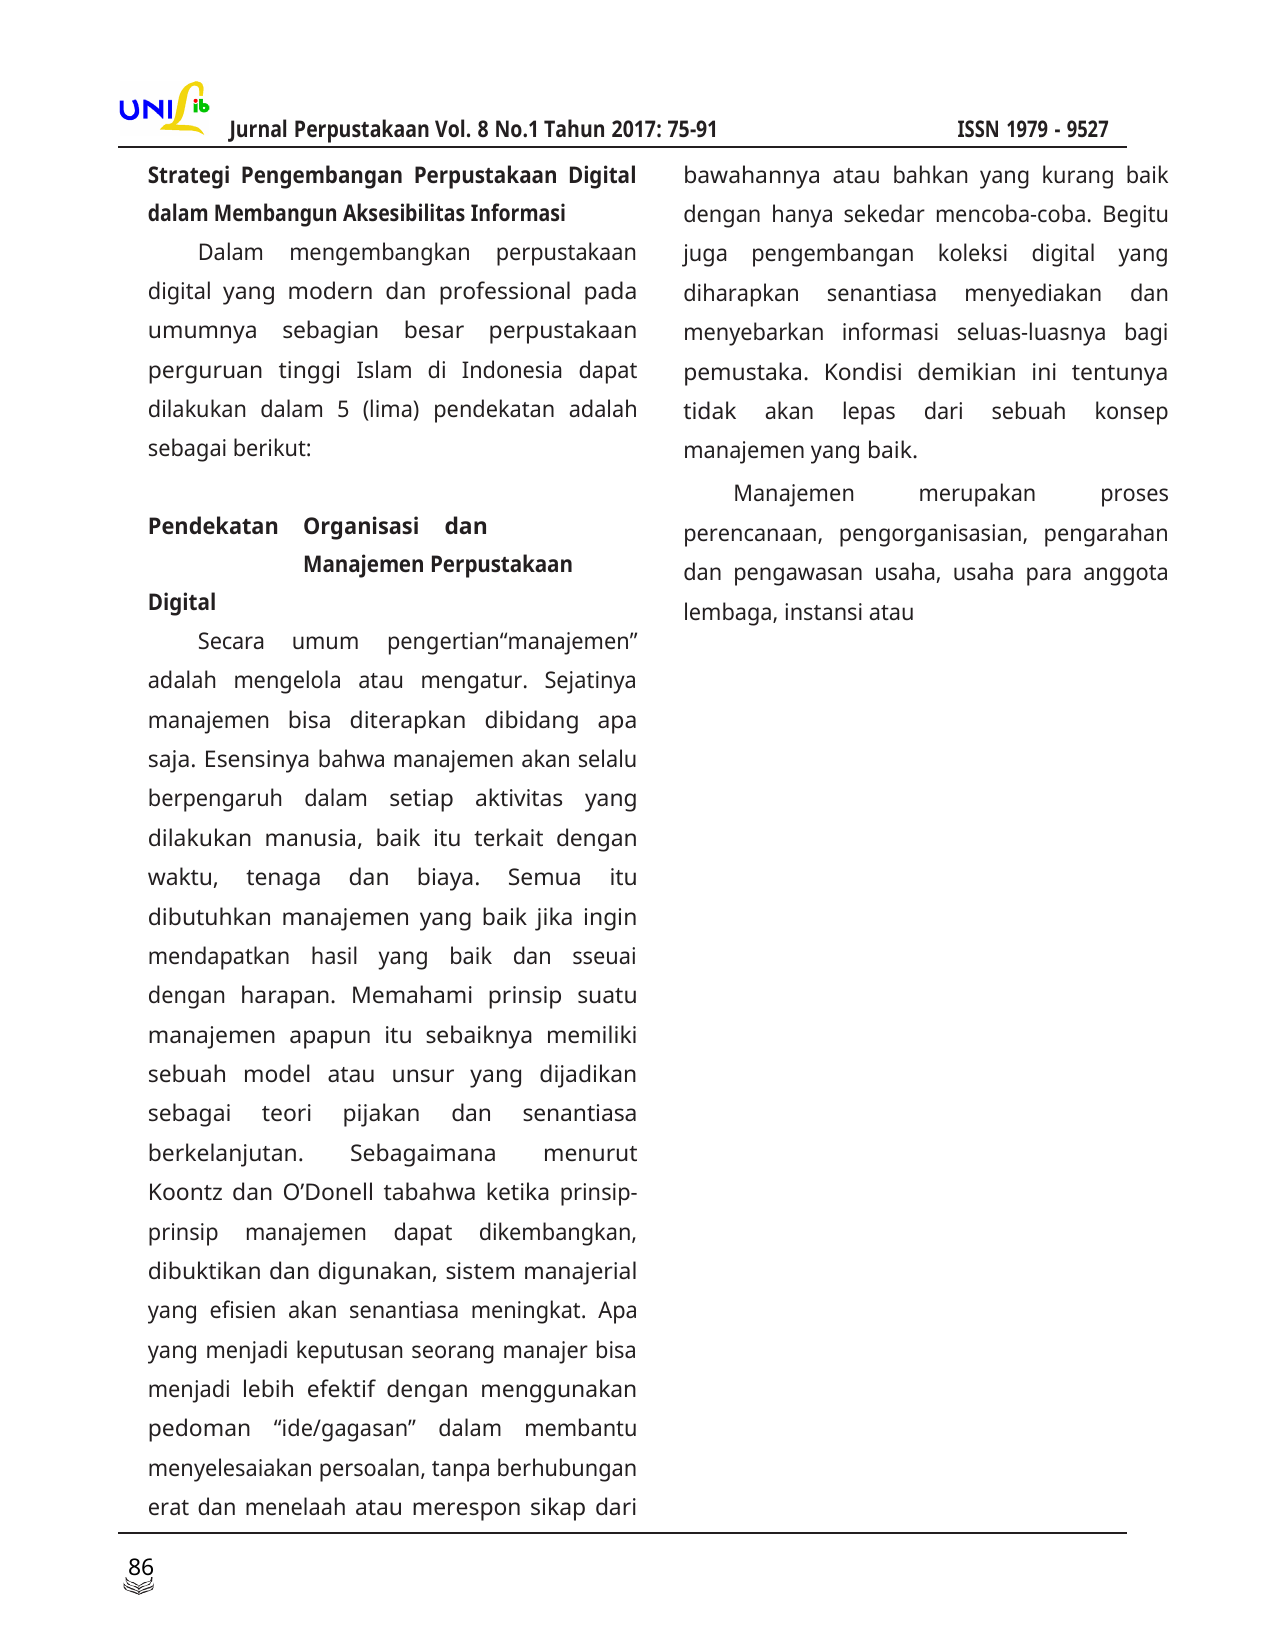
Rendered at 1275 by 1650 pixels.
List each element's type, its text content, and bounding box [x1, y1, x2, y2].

subtitle Strategi Pengembangan Perpustakaan Digital dalam Membangun Aksesibilitas Informasi [148, 159, 638, 228]
text Secara umum pengertian“manajemen” adalah mengelola atau mengatur. Sejatinya manajemen bisa diterapkan dibidang apa saja. Esensinya bahwa manajemen akan selalu berpengaruh dalam setiap aktivitas yang dilakukan manusia, baik itu terkait dengan waktu, tenaga dan biaya. Semua itu dibutuhkan manajemen yang baik jika ingin mendapatkan hasil yang baik dan sseuai dengan harapan. Memahami prinsip suatu manajemen apapun itu sebaiknya memiliki sebuah model atau unsur yang dijadikan sebagai teori pijakan dan senantiasa berkelanjutan. Sebagaimana menurut Koontz dan O’Donell tabahwa ketika prinsip-prinsip manajemen dapat dikembangkan, dibuktikan dan digunakan, sistem manajerial yang efisien akan senantiasa meningkat. Apa yang menjadi keputusan seorang manajer bisa menjadi lebih efektif dengan menggunakan pedoman “ide/gagasan” dalam membantu menyelesaiakan persoalan, tanpa berhubungan erat dan menelaah atau merespon sikap dari bawahannya atau bahkan yang kurang baik dengan hanya sekedar mencoba-coba. Begitu juga pengembangan koleksi digital yang diharapkan senantiasa menyediakan dan menyebarkan informasi seluas-luasnya bagi pemustaka. Kondisi demikian ini tentunya tidak akan lepas dari sebuah konsep manajemen yang baik. [683, 159, 1169, 466]
picture [123, 1577, 154, 1595]
picture [119, 81, 210, 136]
text Dalam mengembangkan perpustakaan digital yang modern dan professional pada umumnya sebagian besar perpustakaan perguruan tinggi Islam di Indonesia dapat dilakukan dalam 5 (lima) pendekatan adalah sebagai berikut: [148, 235, 637, 463]
text Manajemen merupakan proses perencanaan, pengorganisasian, pengarahan dan pengawasan usaha, usaha para anggota lembaga, instansi atau [683, 477, 1169, 627]
subtitle Pendekatan Organisasi dan Manajemen Perpustakaan Digital [148, 510, 637, 617]
text Secara umum pengertian“manajemen” adalah mengelola atau mengatur. Sejatinya manajemen bisa diterapkan dibidang apa saja. Esensinya bahwa manajemen akan selalu berpengaruh dalam setiap aktivitas yang dilakukan manusia, baik itu terkait dengan waktu, tenaga dan biaya. Semua itu dibutuhkan manajemen yang baik jika ingin mendapatkan hasil yang baik dan sseuai dengan harapan. Memahami prinsip suatu manajemen apapun itu sebaiknya memiliki sebuah model atau unsur yang dijadikan sebagai teori pijakan dan senantiasa berkelanjutan. Sebagaimana menurut Koontz dan O’Donell tabahwa ketika prinsip-prinsip manajemen dapat dikembangkan, dibuktikan dan digunakan, sistem manajerial yang efisien akan senantiasa meningkat. Apa yang menjadi keputusan seorang manajer bisa menjadi lebih efektif dengan menggunakan pedoman “ide/gagasan” dalam membantu menyelesaiakan persoalan, tanpa berhubungan erat dan menelaah atau merespon sikap dari bawahannya atau bahkan yang kurang baik dengan hanya sekedar mencoba-coba. Begitu juga pengembangan koleksi digital yang diharapkan senantiasa menyediakan dan menyebarkan informasi seluas-luasnya bagi pemustaka. Kondisi demikian ini tentunya tidak akan lepas dari sebuah konsep manajemen yang baik. [148, 625, 637, 1522]
